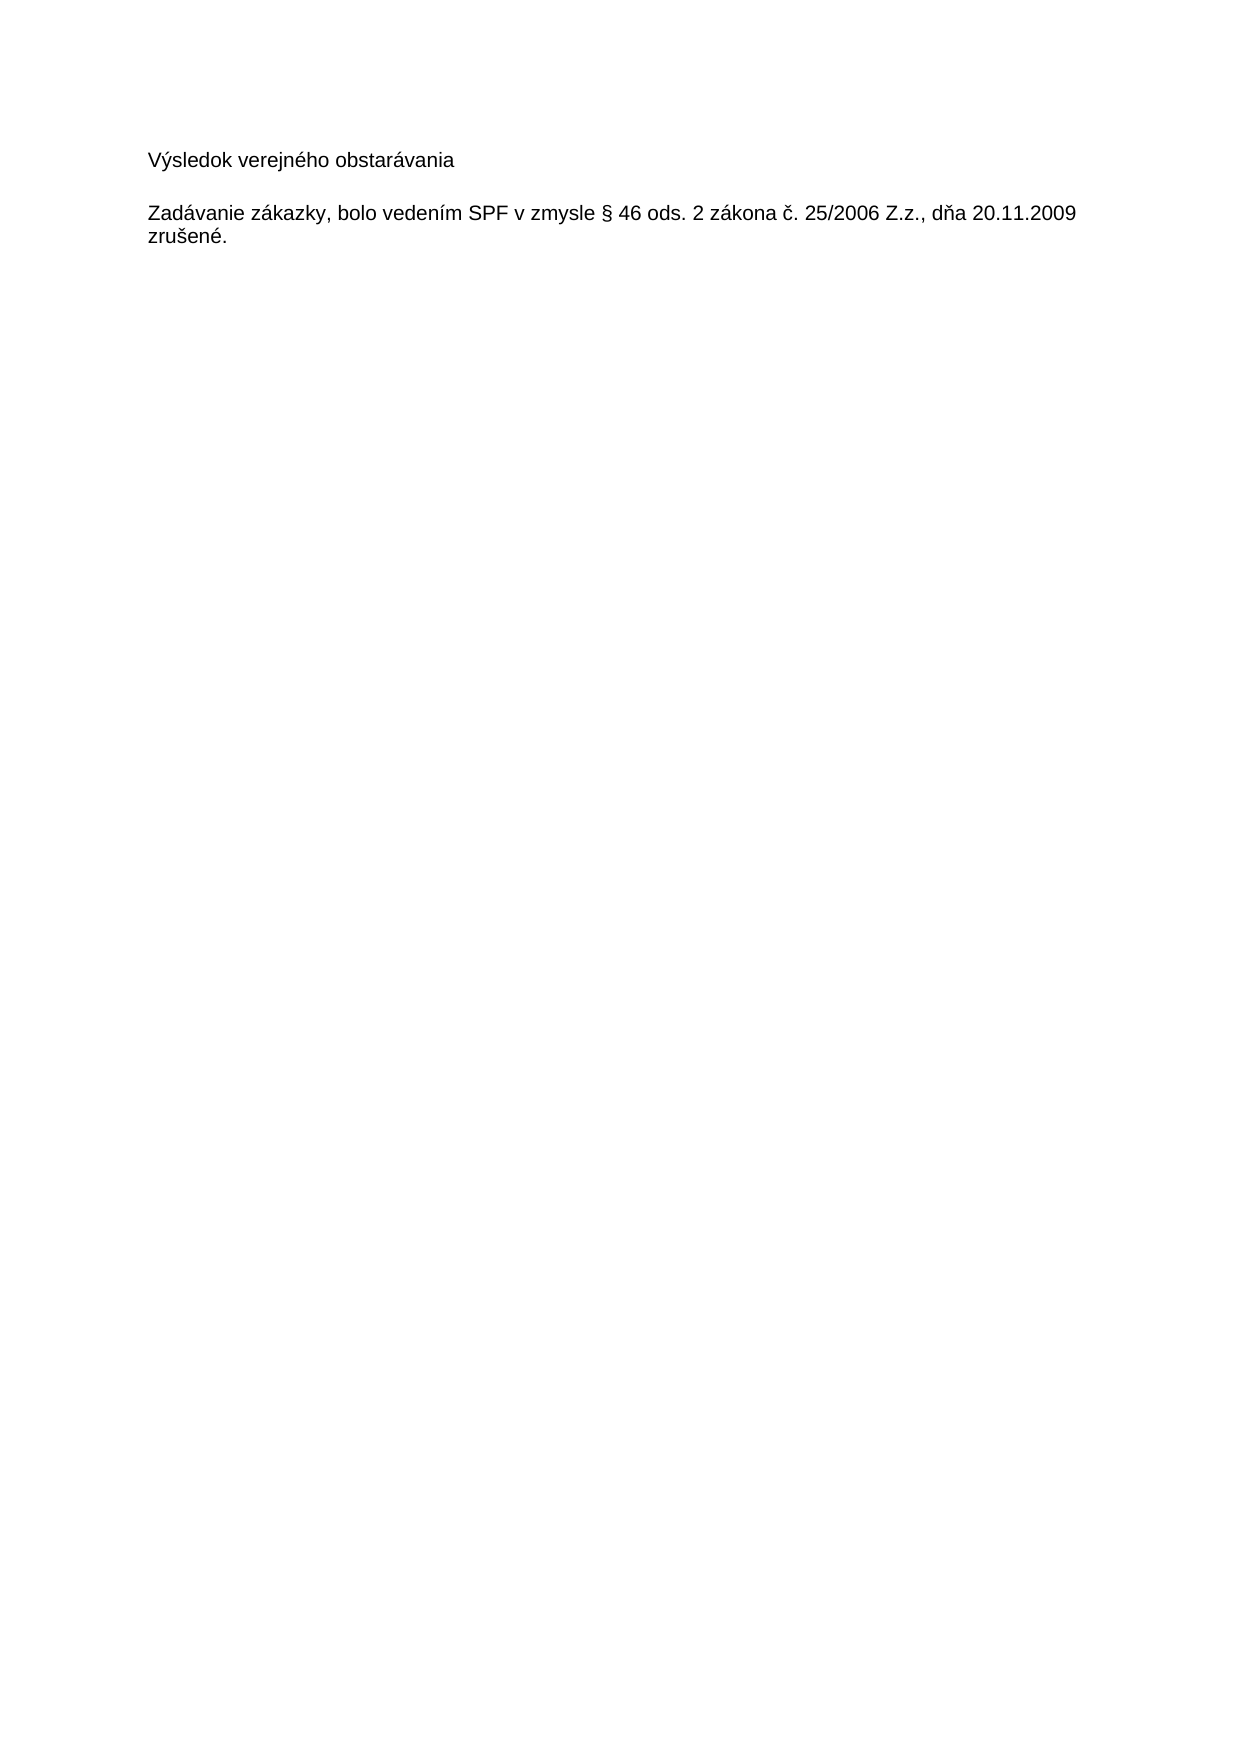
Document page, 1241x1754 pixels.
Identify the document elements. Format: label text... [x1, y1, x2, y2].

text Výsledok verejného obstarávania [148, 148, 1093, 172]
text Zadávanie zákazky, bolo vedením SPF v zmysle § 46 ods. 2 zákona č. 25/2006 Z.z., dňa 20.11.2009 zrušené. [148, 200, 1093, 248]
